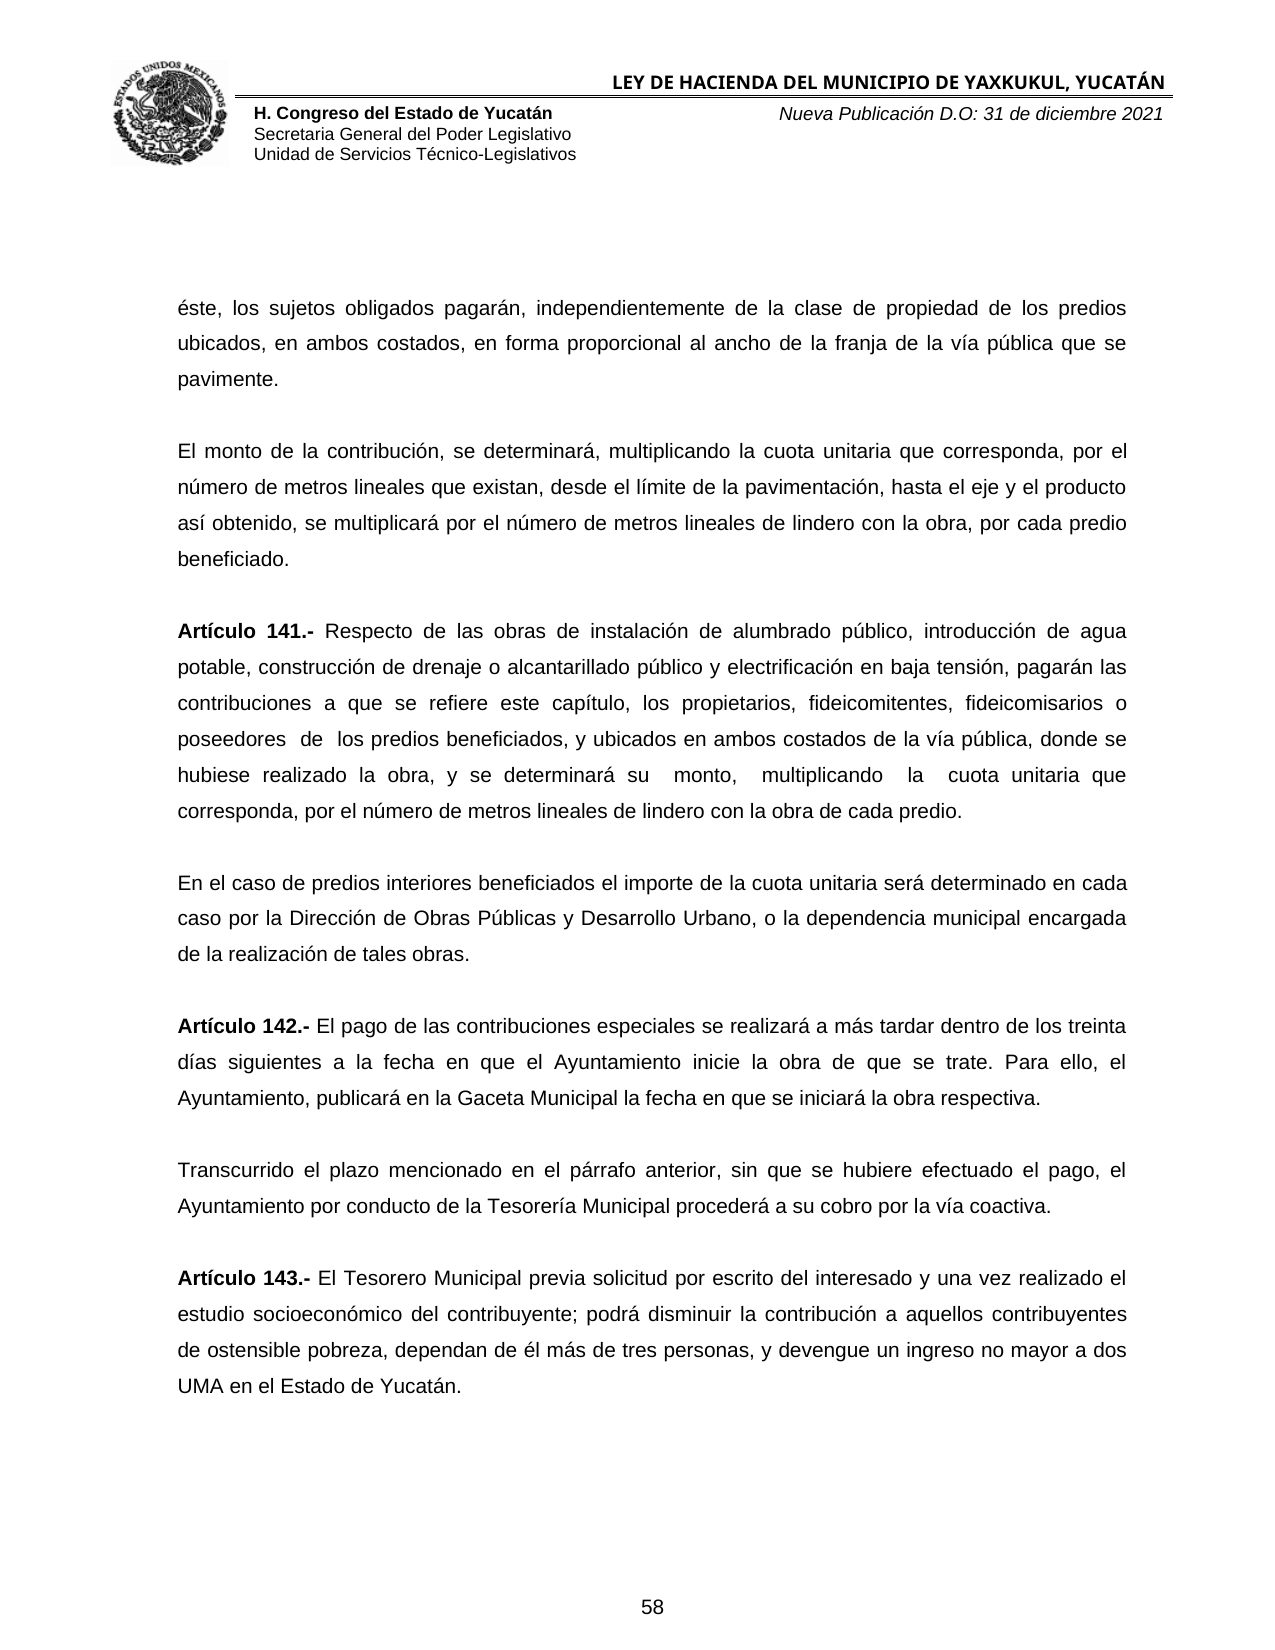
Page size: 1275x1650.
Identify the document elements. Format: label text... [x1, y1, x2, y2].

text Artículo 143.- El Tesorero Municipal previa solicitud por escrito del interesado y una vez realizado el estudio socioeconómico del contribuyente; podrá disminuir la contribución a aquellos contribuyentes de ostensible pobreza, dependan de él más de tres personas, y devengue un ingreso no mayor a dos UMA en el Estado de Yucatán. [177, 1266, 1128, 1397]
text Artículo 142.- El pago de las contribuciones especiales se realizará a más tardar dentro de los treinta días siguientes a la fecha en que el Ayuntamiento inicie la obra de que se trate. Para ello, el Ayuntamiento, publicará en la Gaceta Municipal la fecha en que se iniciará la obra respectiva. [177, 1014, 1128, 1110]
text El monto de la contribución, se determinará, multiplicando la cuota unitaria que corresponda, por el número de metros lineales que existan, desde el límite de la pavimentación, hasta el eje y el producto así obtenido, se multiplicará por el número de metros lineales de lindero con la obra, por cada predio beneficiado. [177, 439, 1128, 571]
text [177, 295, 1128, 391]
text Transcurrido el plazo mencionado en el párrafo anterior, sin que se hubiere efectuado el pago, el Ayuntamiento por conducto de la Tesorería Municipal procederá a su cobro por la vía coactiva. [177, 1158, 1128, 1218]
text En el caso de predios interiores beneficiados el importe de la cuota unitaria será determinado en cada caso por la Dirección de Obras Públicas y Desarrollo Urbano, o la dependencia municipal encargada de la realización de tales obras. [177, 870, 1128, 966]
text Artículo 141.- Respecto de las obras de instalación de alumbrado público, introducción de agua potable, construcción de drenaje o alcantarillado público y electrificación en baja tensión, pagarán las contribuciones a que se refiere este capítulo, los propietarios, fideicomitentes, fideicomisarios o poseedores de los predios beneficiados, y ubicados en ambos costados de la vía pública, donde se hubiese realizado la obra, y se determinará su monto, multiplicando la cuota unitaria que corresponda, por el número de metros lineales de lindero con la obra de cada predio. [177, 619, 1128, 822]
